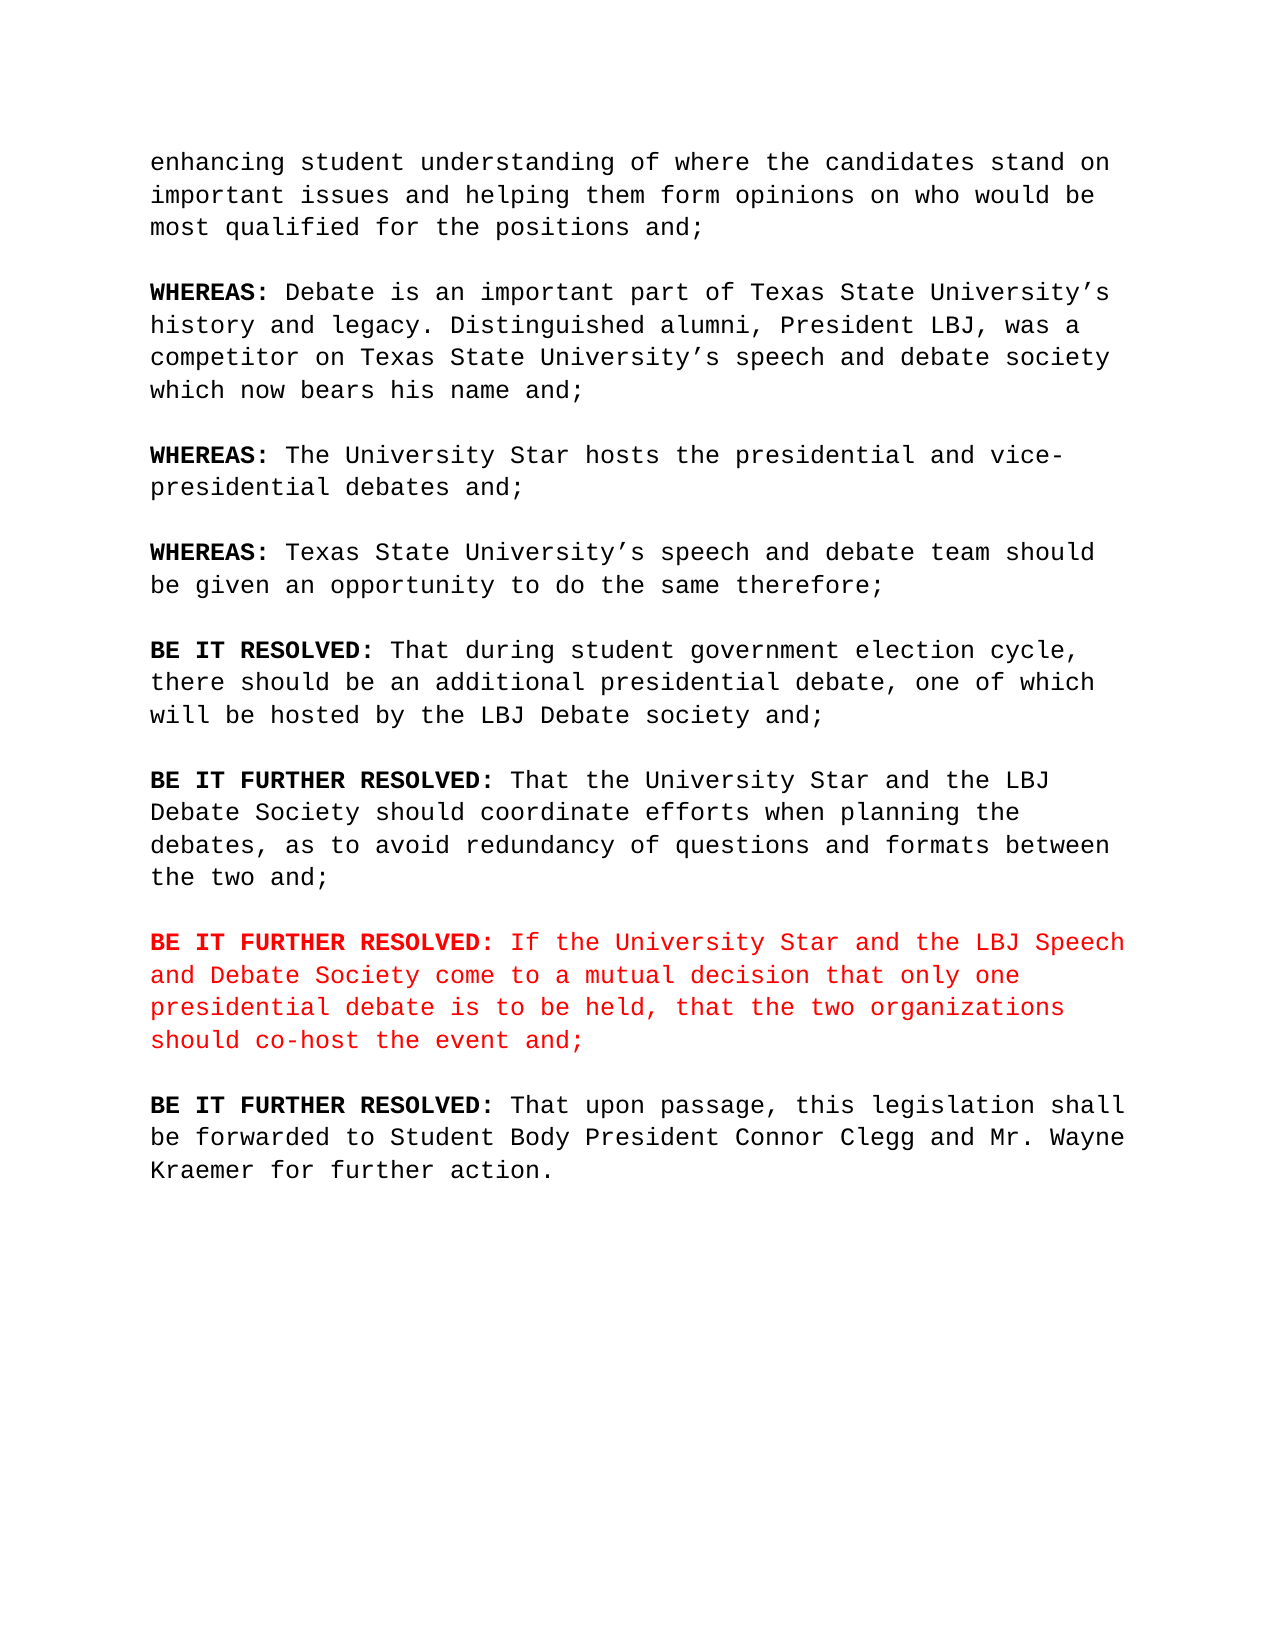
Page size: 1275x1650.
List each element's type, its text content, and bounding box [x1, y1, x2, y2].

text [150, 150, 1125, 243]
text WHEREAS: Texas State University’s speech and debate team should be given an opportunity to do the same therefore; [150, 540, 1125, 601]
text WHEREAS: The University Star hosts the presidential and vice-presidential debates and; [150, 442, 1125, 503]
text BE IT FURTHER RESOLVED: That the University Star and the LBJ Debate Society should coordinate efforts when planning the debates, as to avoid redundancy of questions and formats between the two and; [150, 767, 1125, 893]
text BE IT RESOLVED: That during student government election cycle, there should be an additional presidential debate, one of which will be hosted by the LBJ Debate society and; [150, 637, 1125, 731]
text BE IT FURTHER RESOLVED: If the University Star and the LBJ Speech and Debate Society come to a mutual decision that only one presidential debate is to be held, that the two organizations should co-host the event and; [150, 930, 1125, 1056]
text BE IT FURTHER RESOLVED: That upon passage, this legislation shall be forwarded to Student Body President Connor Clegg and Mr. Wayne Kraemer for further action. [150, 1092, 1125, 1186]
text WHEREAS: Debate is an important part of Texas State University’s history and legacy. Distinguished alumni, President LBJ, was a competitor on Texas State University’s speech and debate society which now bears his name and; [150, 280, 1125, 406]
